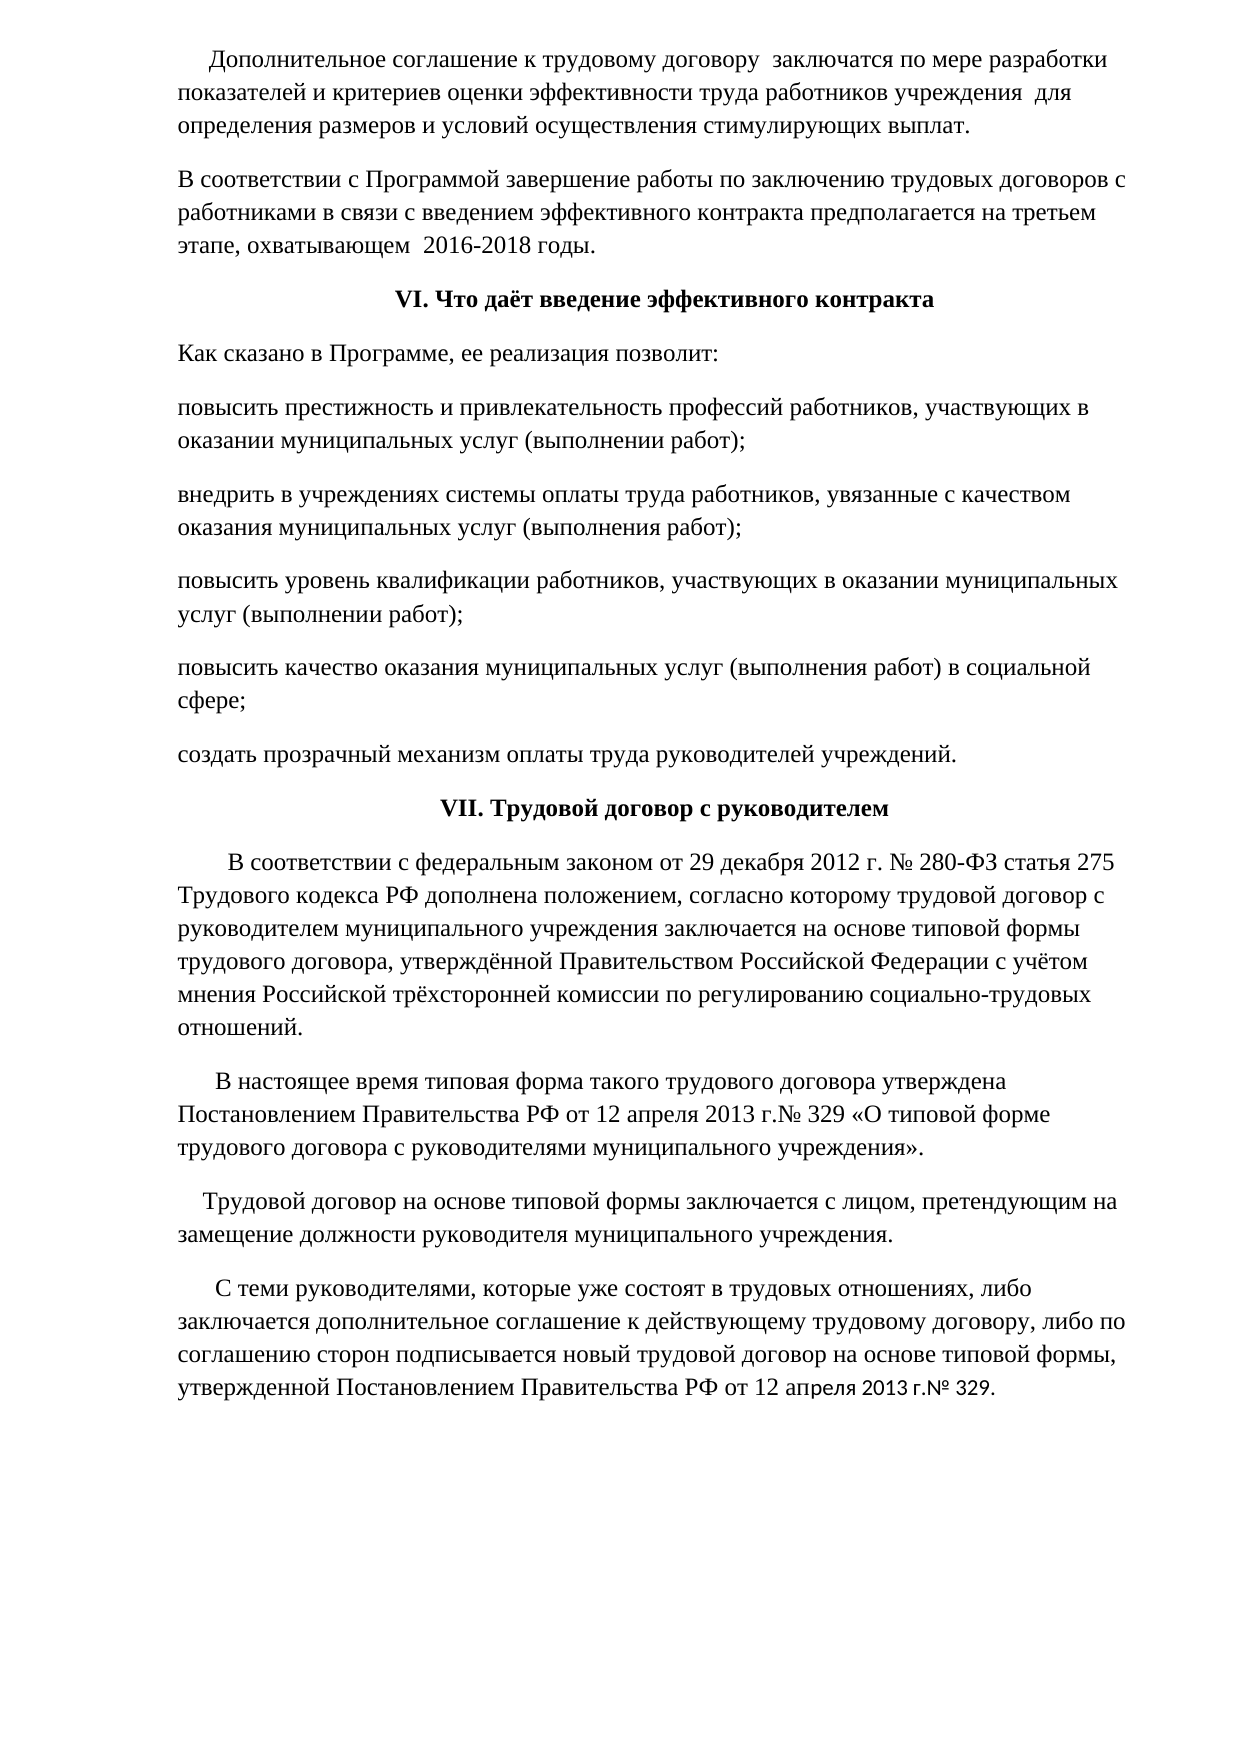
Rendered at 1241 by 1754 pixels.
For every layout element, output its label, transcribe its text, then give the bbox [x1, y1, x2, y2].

text Дополнительное соглашение к трудовому договору заключатся по мере разработки показателей и критериев оценки эффективности труда работников учреждения для определения размеров и условий осуществления стимулирующих выплат. [177, 44, 1152, 139]
text Как сказано в Программе, ее реализация позволит: [177, 338, 1152, 367]
text В настоящее время типовая форма такого трудового договора утверждена Постановлением Правительства РФ от 12 апреля 2013 г.№ 329 «О типовой форме трудового договора с руководителями муниципального учреждения». [177, 1066, 1152, 1161]
text VII. Трудовой договор с руководителем [177, 793, 1152, 822]
text В соответствии с Программой завершение работы по заключению трудовых договоров с работниками в связи с введением эффективного контракта предполагается на третьем этапе, охватывающем 2016-2018 годы. [177, 164, 1152, 259]
text Трудовой договор на основе типовой формы заключается с лицом, претендующим на замещение должности руководителя муниципального учреждения. [177, 1186, 1152, 1248]
text В соответствии с федеральным законом от 29 декабря 2012 г. № 280-ФЗ статья 275 Трудового кодекса РФ дополнена положением, согласно которому трудовой договор с руководителем муниципального учреждения заключается на основе типовой формы трудового договора, утверждённой Правительством Российской Федерации с учётом мнения Российской трёхсторонней комиссии по регулированию социально-трудовых отношений. [177, 847, 1152, 1041]
text повысить престижность и привлекательность профессий работников, участвующих в оказании муниципальных услуг (выполнении работ); [177, 392, 1152, 454]
text создать прозрачный механизм оплаты труда руководителей учреждений. [177, 739, 1152, 768]
text С теми руководителями, которые уже состоят в трудовых отношениях, либо заключается дополнительное соглашение к действующему трудовому договору, либо по соглашению сторон подписывается новый трудовой договор на основе типовой формы, утвержденной Постановлением Правительства РФ от 12 апреля 2013 г.№ 329. [177, 1273, 1152, 1401]
text внедрить в учреждениях системы оплаты труда работников, увязанные с качеством оказания муниципальных услуг (выполнения работ); [177, 479, 1152, 541]
text VI. Что даёт введение эффективного контракта [177, 284, 1152, 313]
text повысить уровень квалификации работников, участвующих в оказании муниципальных услуг (выполнении работ); [177, 566, 1152, 627]
text повысить качество оказания муниципальных услуг (выполнения работ) в социальной сфере; [177, 652, 1152, 714]
